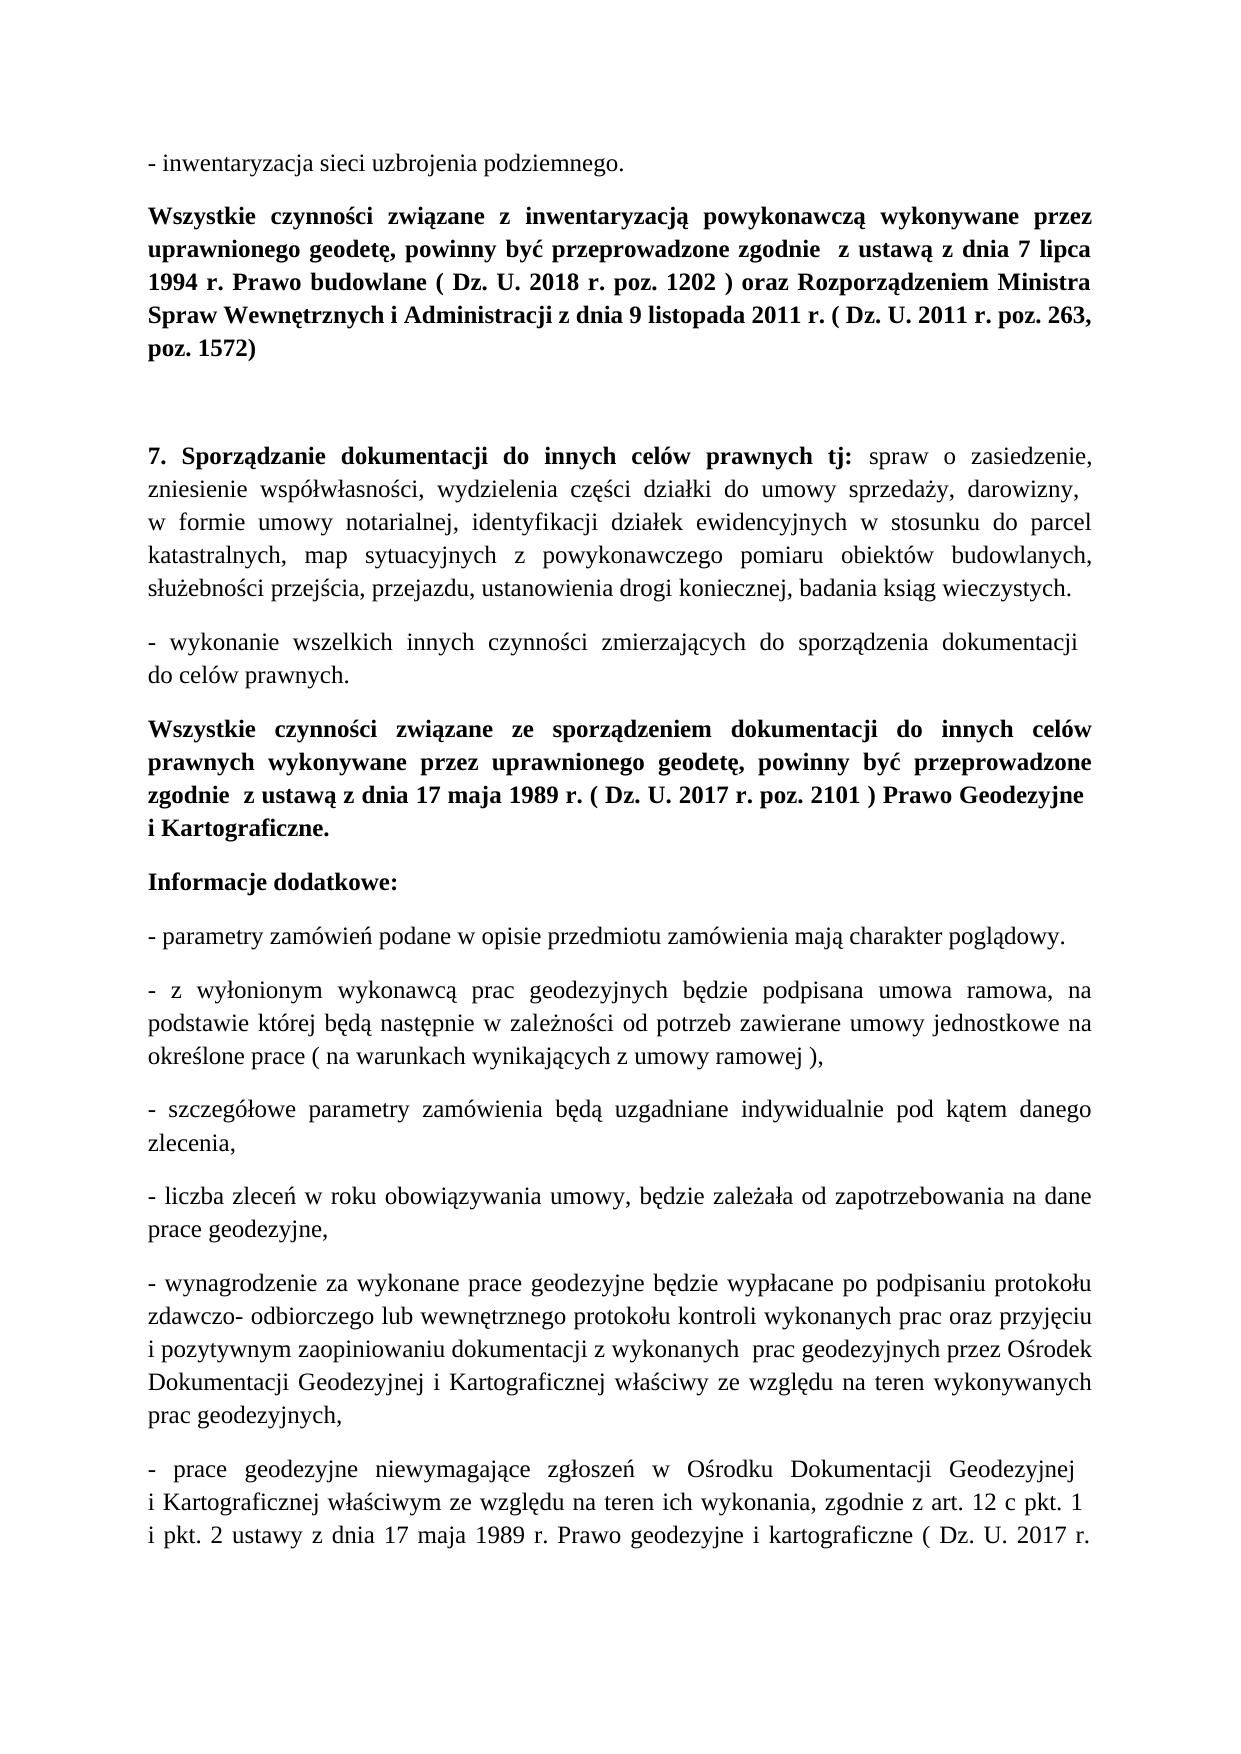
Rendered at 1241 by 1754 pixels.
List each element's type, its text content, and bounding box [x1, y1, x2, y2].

text 7. Sporządzanie dokumentacji do innych celów prawnych tj: spraw o zasiedzenie, zniesienie współwłasności, wydzielenia części działki do umowy sprzedaży, darowizny, w formie umowy notarialnej, identyfikacji działek ewidencyjnych w stosunku do parcel katastralnych, map sytuacyjnych z powykonawczego pomiaru obiektów budowlanych, służebności przejścia, przejazdu, ustanowienia drogi koniecznej, badania ksiąg wieczystych. [148, 441, 1093, 602]
text - z wyłonionym wykonawcą prac geodezyjnych będzie podpisana umowa ramowa, na podstawie której będą następnie w zależności od potrzeb zawierane umowy jednostkowe na określone prace ( na warunkach wynikających z umowy ramowej ), [148, 975, 1093, 1069]
text Wszystkie czynności związane ze sporządzeniem dokumentacji do innych celów prawnych wykonywane przez uprawnionego geodetę, powinny być przeprowadzone zgodnie z ustawą z dnia 17 maja 1989 r. ( Dz. U. 2017 r. poz. 2101 ) Prawo Geodezyjne i Kartograficzne. [148, 714, 1093, 842]
text Informacje dodatkowe: [148, 867, 1093, 896]
text - wykonanie wszelkich innych czynności zmierzających do sporządzenia dokumentacji do celów prawnych. [148, 627, 1093, 689]
text - wynagrodzenie za wykonane prace geodezyjne będzie wypłacane po podpisaniu protokołu zdawczo- odbiorczego lub wewnętrznego protokołu kontroli wykonanych prac oraz przyjęciu i pozytywnym zaopiniowaniu dokumentacji z wykonanych prac geodezyjnych przez Ośrodek Dokumentacji Geodezyjnej i Kartograficznej właściwy ze względu na teren wykonywanych prac geodezyjnych, [148, 1268, 1093, 1429]
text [148, 1454, 1093, 1549]
text - inwentaryzacja sieci uzbrojenia podziemnego. [148, 148, 1093, 176]
text Wszystkie czynności związane z inwentaryzacją powykonawczą wykonywane przez uprawnionego geodetę, powinny być przeprowadzone zgodnie z ustawą z dnia 7 lipca 1994 r. Prawo budowlane ( Dz. U. 2018 r. poz. 1202 ) oraz Rozporządzeniem Ministra Spraw Wewnętrznych i Administracji z dnia 9 listopada 2011 r. ( Dz. U. 2011 r. poz. 263, poz. 1572) [148, 201, 1093, 362]
text - parametry zamówień podane w opisie przedmiotu zamówienia mają charakter poglądowy. [148, 921, 1093, 949]
text - liczba zleceń w roku obowiązywania umowy, będzie zależała od zapotrzebowania na dane prace geodezyjne, [148, 1181, 1093, 1243]
text - szczegółowe parametry zamówienia będą uzgadniane indywidualnie pod kątem danego zlecenia, [148, 1094, 1093, 1156]
